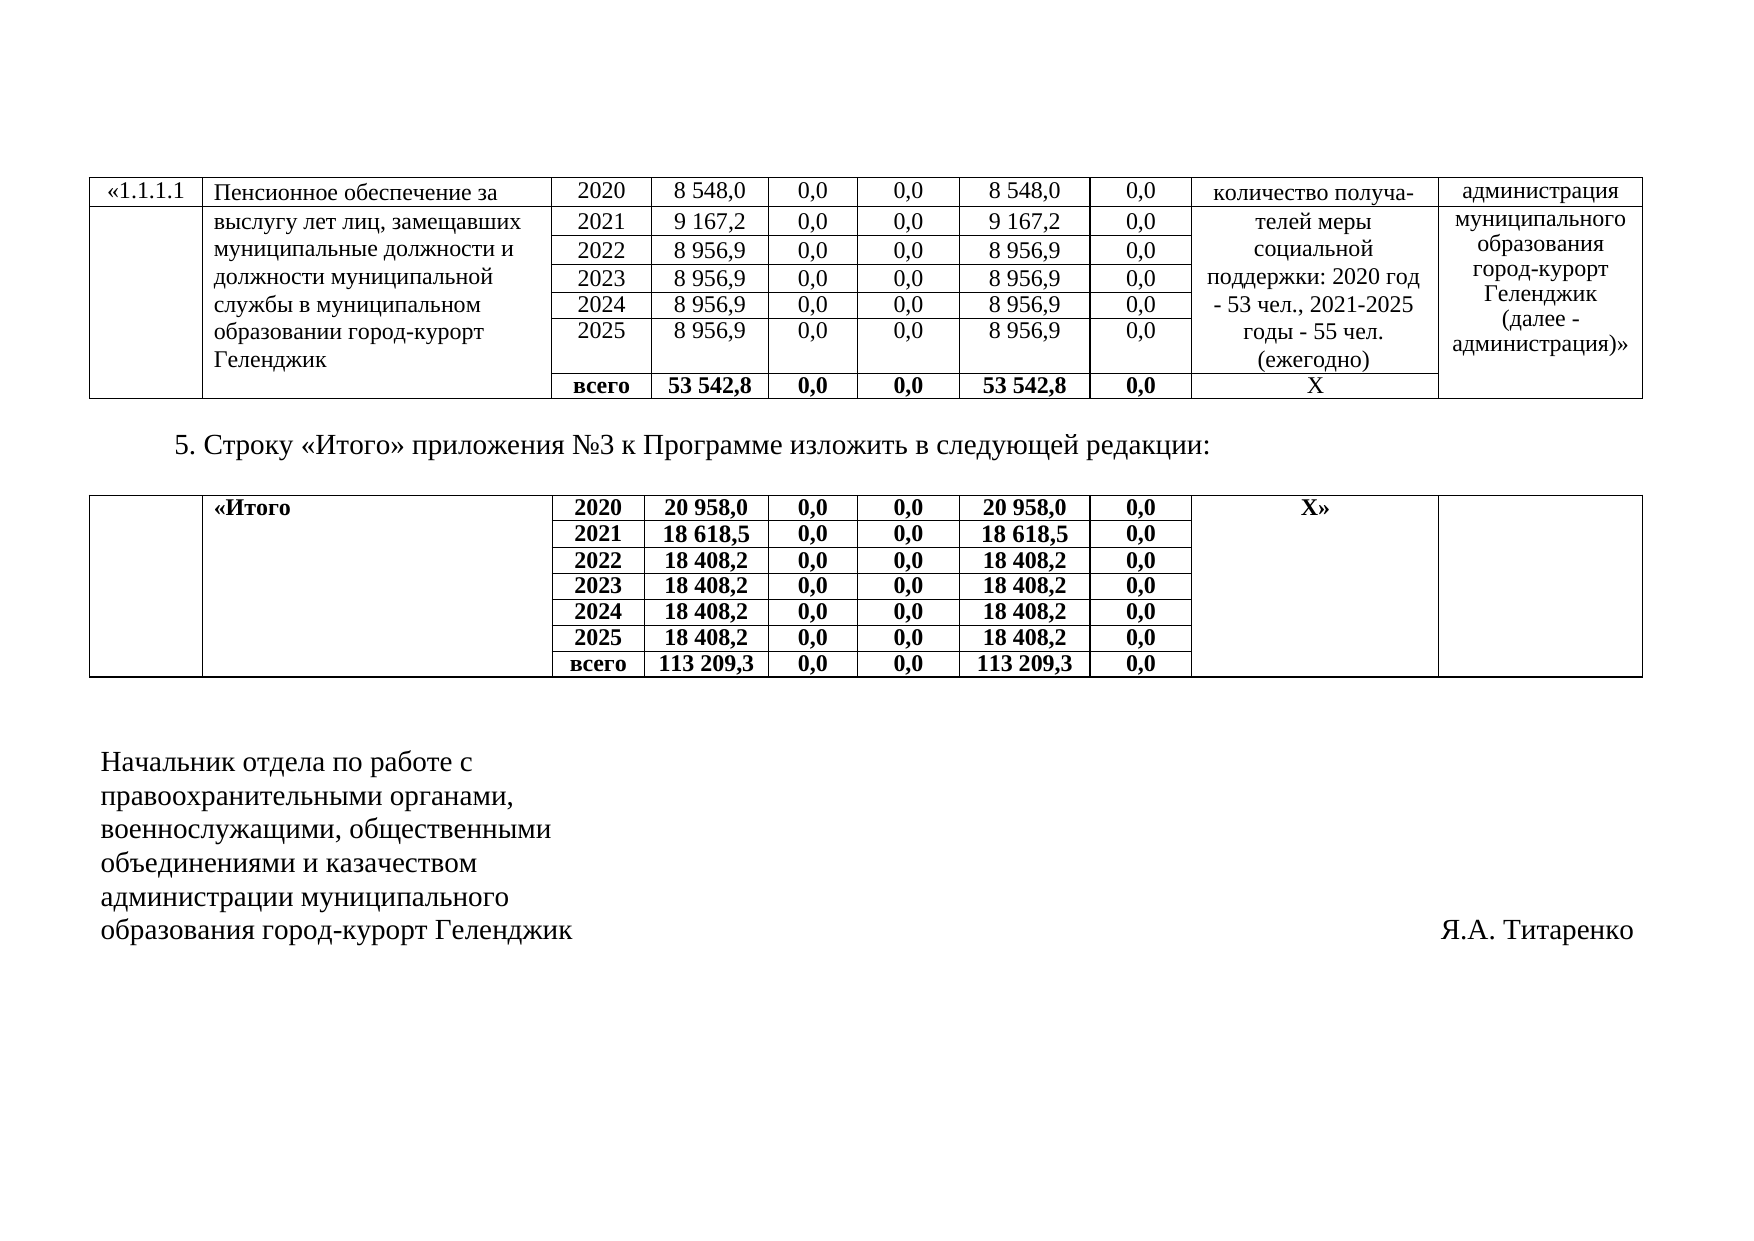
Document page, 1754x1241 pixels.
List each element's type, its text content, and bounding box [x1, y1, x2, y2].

table_cell 2022 [552, 236, 651, 263]
table_cell 0,0 [769, 236, 857, 263]
table_cell 18 408,2 [645, 626, 768, 651]
table_cell 0,0 [1091, 207, 1191, 235]
table_cell 8 956,9 [652, 293, 768, 318]
table_cell 8 956,9 [652, 236, 768, 263]
table_cell 0,0 [769, 265, 857, 292]
table_cell 2024 [553, 600, 644, 625]
text военнослужащими, общественными [100, 812, 1653, 845]
table_cell 53 542,8 [652, 374, 768, 398]
table_header администрация [1439, 178, 1642, 206]
table_cell 0,0 [858, 207, 959, 235]
table_cell 0,0 [858, 236, 959, 263]
table_cell 2023 [553, 574, 644, 599]
table_header 0,0 [858, 496, 959, 520]
table_header 0,0 [769, 178, 857, 206]
table_header 0,0 [1091, 178, 1191, 206]
table_cell 8 956,9 [960, 293, 1089, 318]
table_cell 0,0 [858, 374, 959, 398]
table_cell 113 209,3 [645, 652, 768, 676]
table_header «1.1.1.1 [90, 178, 202, 206]
table_header 0,0 [858, 178, 959, 206]
table_cell 18 408,2 [960, 600, 1089, 625]
table_header Х» [1192, 496, 1438, 676]
table_cell 0,0 [769, 652, 857, 676]
table_cell 0,0 [858, 626, 959, 651]
table_cell 18 408,2 [645, 600, 768, 625]
table_header [1439, 496, 1642, 676]
table_cell 113 209,3 [960, 652, 1089, 676]
table_cell 18 408,2 [960, 626, 1089, 651]
table_header 8 548,0 [652, 178, 768, 206]
table_cell 0,0 [1091, 236, 1191, 263]
table_cell 0,0 [769, 548, 857, 573]
text Начальник отдела по работе с [100, 744, 1653, 778]
table_cell всего [552, 374, 651, 398]
table_cell муниципального образования город-курорт Геленджик (далее - администрация)» [1439, 207, 1642, 398]
table_cell 0,0 [858, 293, 959, 318]
table_cell 0,0 [858, 521, 959, 547]
table_header 0,0 [769, 496, 857, 520]
table_cell 0,0 [1091, 652, 1191, 676]
table_cell 8 956,9 [960, 319, 1089, 372]
table_cell 53 542,8 [960, 374, 1089, 398]
table_header 0,0 [1091, 496, 1191, 520]
table_header 2020 [552, 178, 651, 206]
table_cell 8 956,9 [652, 265, 768, 292]
table_cell 0,0 [769, 626, 857, 651]
table_header 20 958,0 [960, 496, 1089, 520]
table_cell 0,0 [769, 293, 857, 318]
table_cell 18 408,2 [645, 548, 768, 573]
table_cell 8 956,9 [960, 265, 1089, 292]
table_cell 0,0 [1091, 265, 1191, 292]
text образования город-курорт Геленджик Я.А. Титаренко [100, 912, 1653, 946]
table_cell 8 956,9 [652, 319, 768, 372]
table_cell 0,0 [769, 374, 857, 398]
table_header количество получа- [1192, 178, 1438, 206]
table_cell 8 956,9 [960, 236, 1089, 263]
table_cell 18 408,2 [960, 548, 1089, 573]
table_cell 0,0 [858, 600, 959, 625]
table_cell выслугу лет лиц, замещавших муниципальные должности и должности муниципальной службы в муниципальном образовании город-курорт Геленджик [203, 207, 551, 398]
table_cell 0,0 [769, 319, 857, 372]
table_cell всего [553, 652, 644, 676]
text 5. Строку «Итого» приложения №3 к Программе изложить в следующей редакции: [71, 427, 1671, 461]
table_cell 0,0 [769, 600, 857, 625]
table_cell 0,0 [858, 548, 959, 573]
table_cell телей меры социальной поддержки: 2020 год - 53 чел., 2021-2025 годы - 55 чел. (ежегодно) [1192, 207, 1438, 372]
table_cell 0,0 [1091, 600, 1191, 625]
table_cell 2023 [552, 265, 651, 292]
table_header Пенсионное обеспечение за [203, 178, 551, 206]
table_cell 0,0 [769, 574, 857, 599]
table_cell 0,0 [858, 574, 959, 599]
table_cell 2024 [552, 293, 651, 318]
table_cell 0,0 [769, 521, 857, 547]
table_header 2020 [553, 496, 644, 520]
table_cell 0,0 [769, 207, 857, 235]
table_header 20 958,0 [645, 496, 768, 520]
table_cell 0,0 [1091, 626, 1191, 651]
table_cell 0,0 [1091, 548, 1191, 573]
table_cell 2022 [553, 548, 644, 573]
table_cell 2021 [552, 207, 651, 235]
table_cell 18 408,2 [645, 574, 768, 599]
table_cell 9 167,2 [960, 207, 1089, 235]
table_cell 0,0 [1091, 319, 1191, 372]
table_header [90, 496, 202, 676]
table_header 8 548,0 [960, 178, 1089, 206]
table_cell 18 618,5 [645, 521, 768, 547]
text администрации муниципального [100, 879, 1653, 912]
table_cell Х [1192, 374, 1438, 398]
table_header «Итого [203, 496, 552, 676]
table_cell 0,0 [858, 319, 959, 372]
table_cell [90, 207, 202, 398]
table_cell 18 618,5 [960, 521, 1089, 547]
text правоохранительными органами, [100, 778, 1653, 812]
table_cell 9 167,2 [652, 207, 768, 235]
table_cell 0,0 [1091, 293, 1191, 318]
table_cell 2025 [553, 626, 644, 651]
text объединениями и казачеством [100, 845, 1653, 879]
table_cell 2025 [552, 319, 651, 372]
table_cell 0,0 [1091, 574, 1191, 599]
table_cell 0,0 [858, 652, 959, 676]
table_cell 18 408,2 [960, 574, 1089, 599]
table_cell 0,0 [858, 265, 959, 292]
table_cell 2021 [553, 521, 644, 547]
table_cell 0,0 [1091, 521, 1191, 547]
table_cell 0,0 [1091, 374, 1191, 398]
